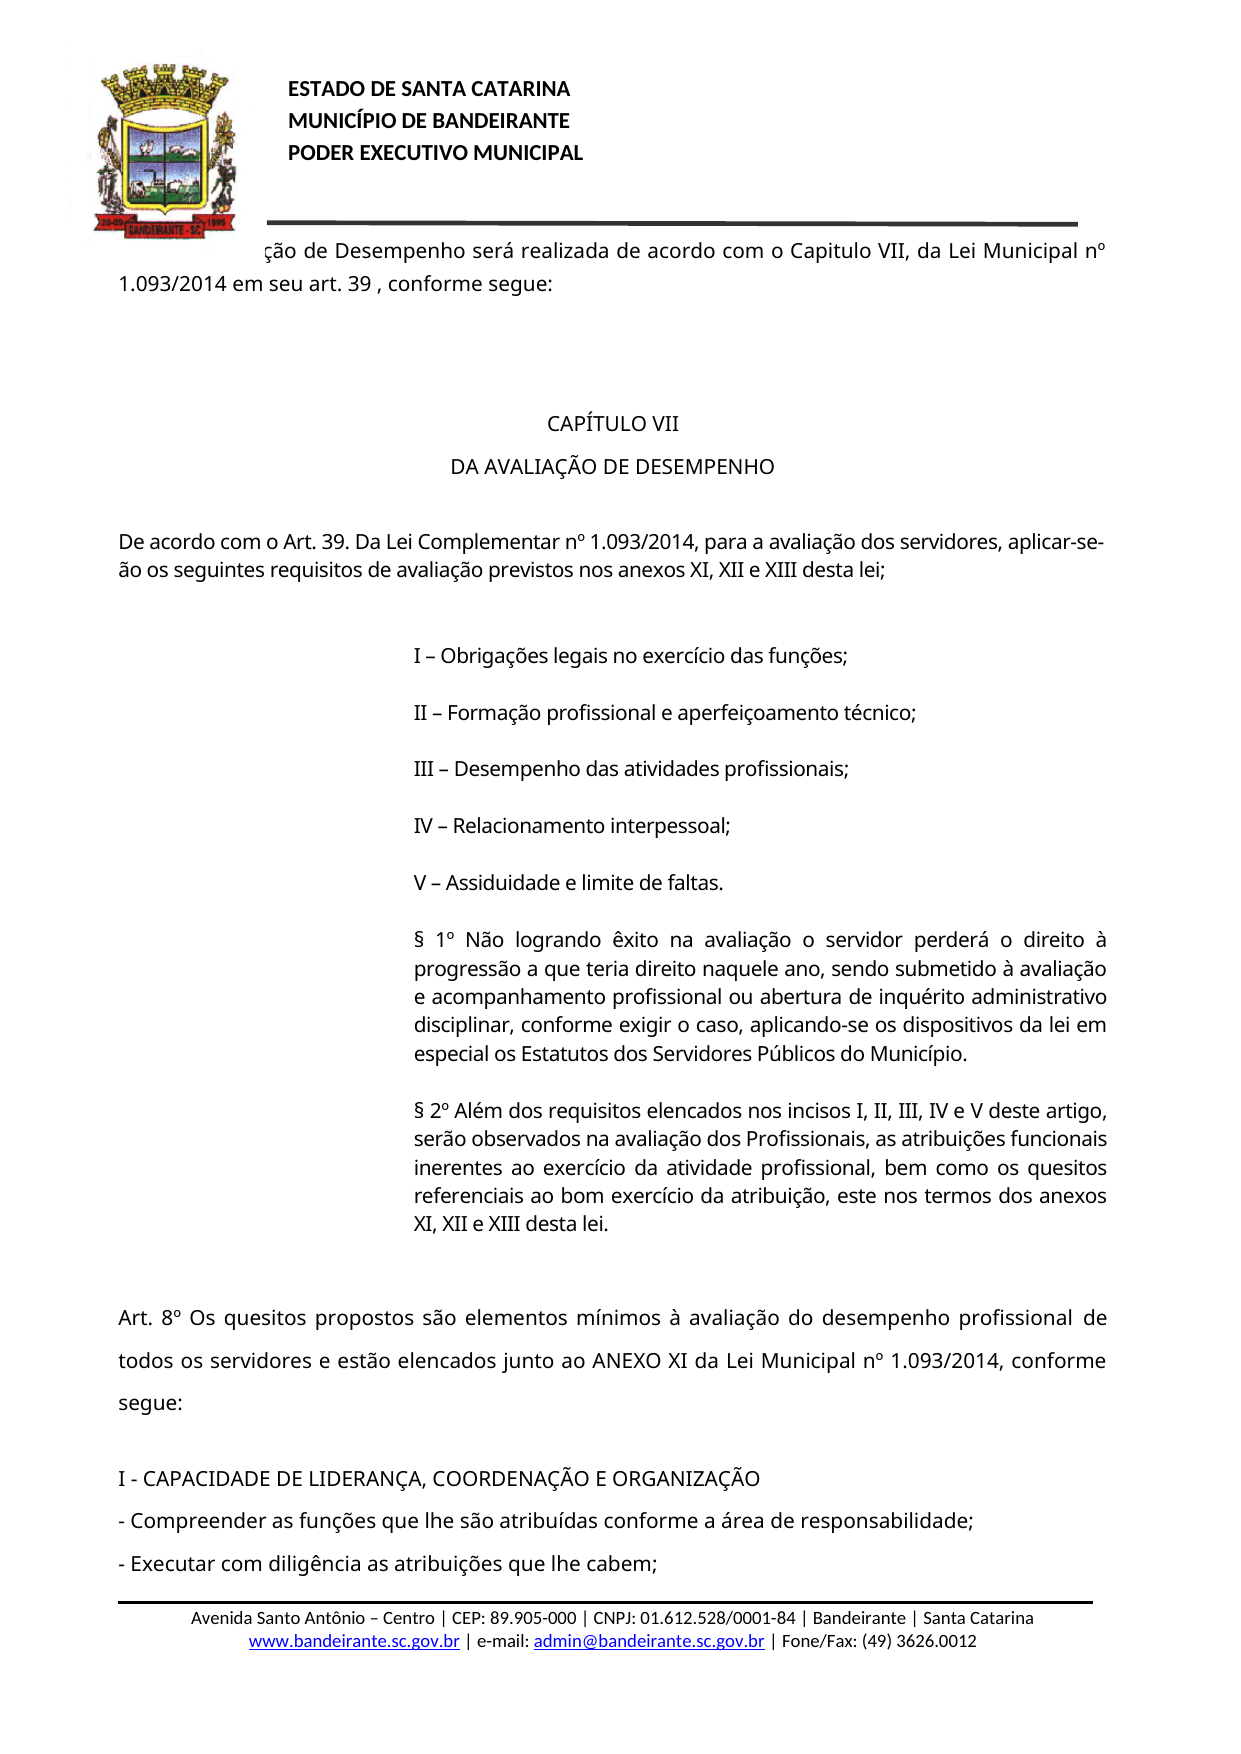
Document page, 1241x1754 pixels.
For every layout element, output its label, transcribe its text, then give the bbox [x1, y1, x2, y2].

text V – Assiduidade e limite de faltas. [413, 868, 1107, 897]
text § 2º Além dos requisitos elencados nos incisos I, II, III, IV e V deste artigo, serão observados na avaliação dos Profissionais, as atribuições funcionais inerentes ao exercício da atividade profissional, bem como os quesitos referenciais ao bom exercício da atribuição, este nos termos dos anexos XI, XII e XIII desta lei. [413, 1096, 1107, 1238]
text DA AVALIAÇÃO DE DESEMPENHO [118, 452, 1107, 480]
text De acordo com o Art. 39. Da Lei Complementar nº 1.093/2014, para a avaliação dos servidores, aplicar-se-ão os seguintes requisitos de avaliação previstos nos anexos XI, XII e XIII desta lei; [118, 527, 1107, 584]
text Art. 8º Os quesitos propostos são elementos mínimos à avaliação do desempenho profissional de todos os servidores e estão elencados junto ao ANEXO XI da Lei Municipal nº 1.093/2014, conforme segue: [118, 1303, 1107, 1417]
text § 1º Não logrando êxito na avaliação o servidor perderá o direito à progressão a que teria direito naquele ano, sendo submetido à avaliação e acompanhamento profissional ou abertura de inquérito administrativo disciplinar, conforme exigir o caso, aplicando-se os dispositivos da lei em especial os Estatutos dos Servidores Públicos do Município. [413, 925, 1107, 1067]
text IV – Relacionamento interpessoal; [413, 811, 1107, 840]
text I - CAPACIDADE DE LIDERANÇA, COORDENAÇÃO E ORGANIZAÇÃO [118, 1464, 1107, 1492]
text CAPÍTULO VII [118, 409, 1107, 438]
text I – Obrigações legais no exercício das funções; [413, 641, 1107, 669]
text II – Formação profissional e aperfeiçoamento técnico; [413, 698, 1107, 726]
text - Executar com diligência as atribuições que lhe cabem; [118, 1549, 1107, 1577]
text - Compreender as funções que lhe são atribuídas conforme a área de responsabilidade; [118, 1506, 1107, 1535]
picture [65, 42, 266, 263]
text III – Desempenho das atividades profissionais; [413, 754, 1107, 783]
text Art. 7º A avaliação de Desempenho será realizada de acordo com o Capitulo VII, da Lei Municipal nº 1.093/2014 em seu art. 39 , conforme segue: [118, 236, 1107, 297]
